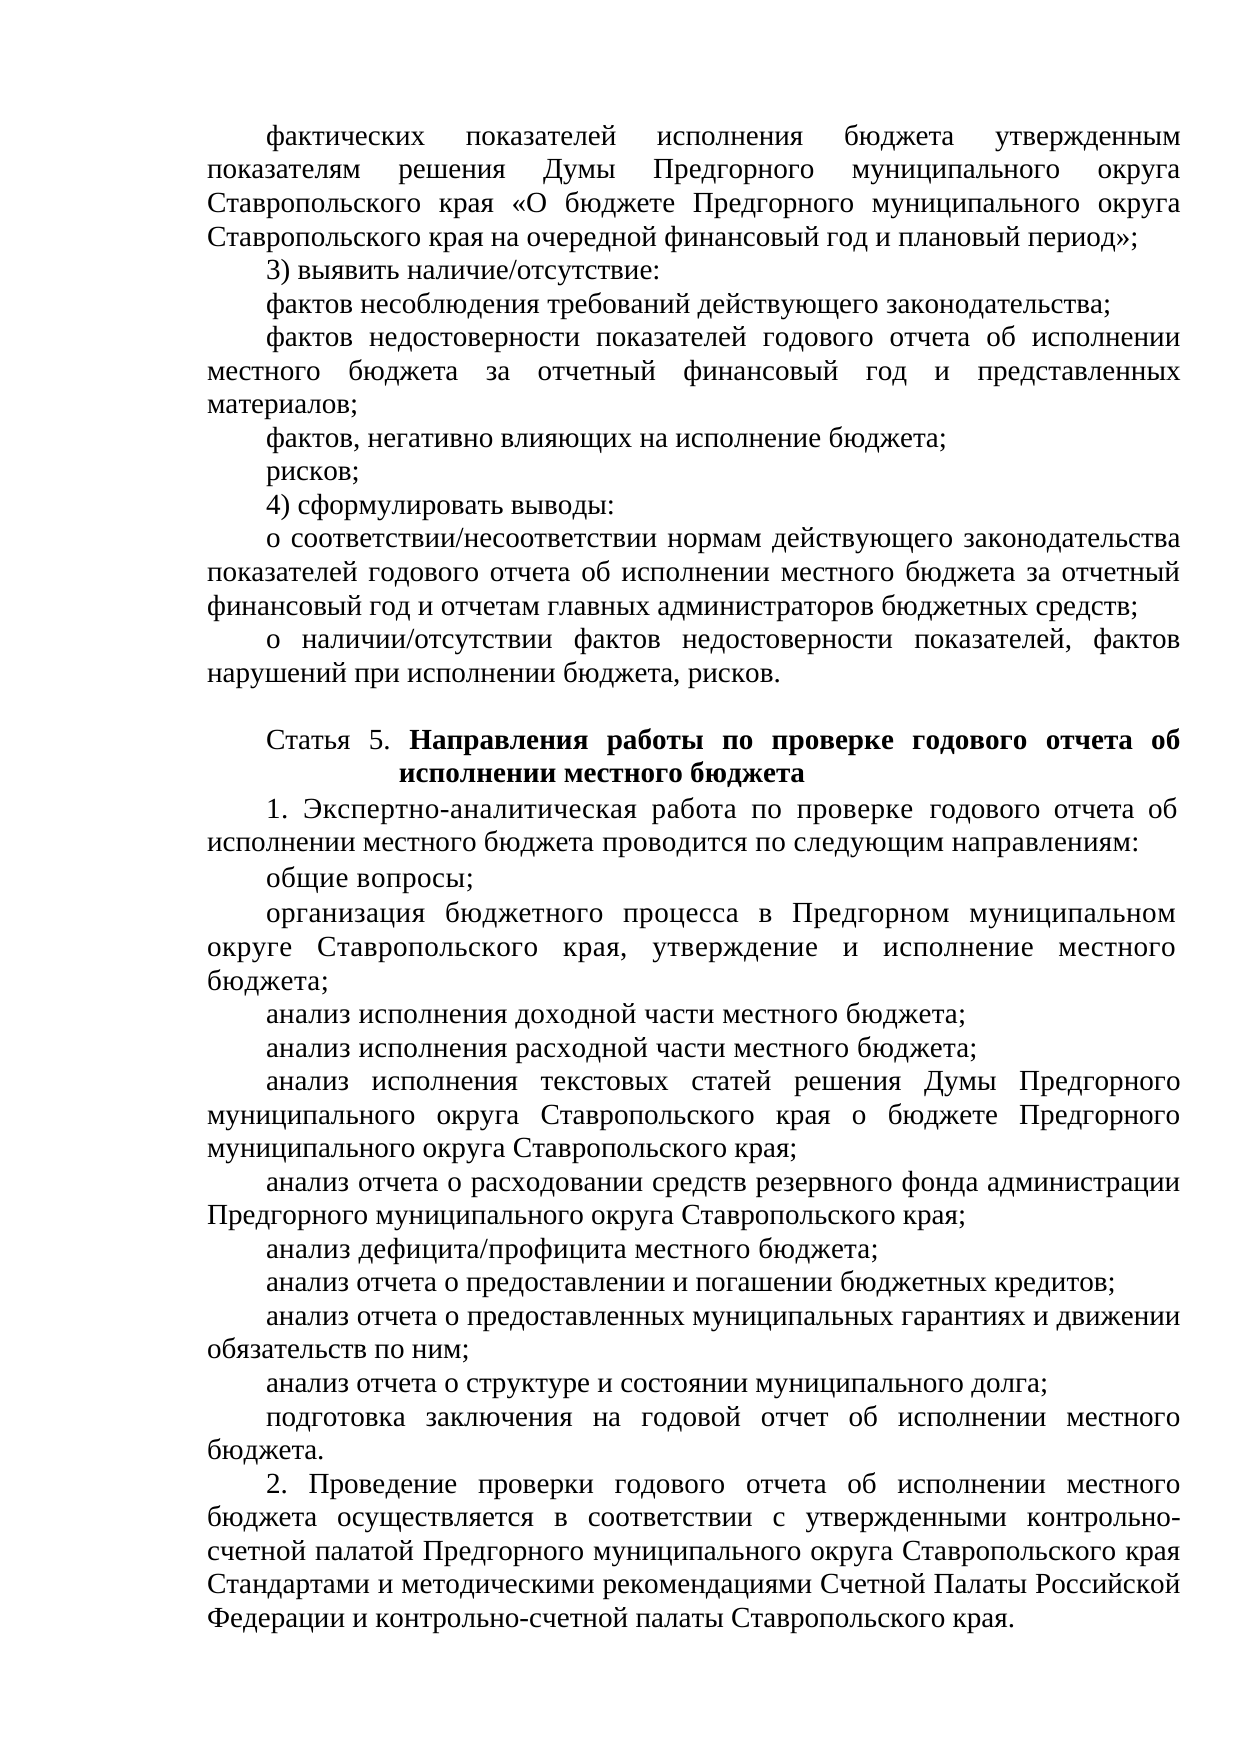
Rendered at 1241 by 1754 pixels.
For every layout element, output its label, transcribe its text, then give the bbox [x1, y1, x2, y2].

text фактов, негативно влияющих на исполнение бюджета; [207, 420, 1181, 453]
text анализ исполнения доходной части местного бюджета; [207, 996, 1181, 1030]
text о наличии/отсутствии фактов недостоверности показателей, фактов нарушений при исполнении бюджета, рисков. [207, 621, 1181, 688]
text анализ исполнения текстовых статей решения Думы Предгорного муниципального округа Ставропольского края о бюджете Предгорного муниципального округа Ставропольского края; [207, 1063, 1181, 1164]
text анализ отчета о предоставленных муниципальных гарантиях и движении обязательств по ним; [207, 1298, 1181, 1365]
text рисков; [207, 453, 1181, 487]
text анализ отчета о расходовании средств резервного фонда администрации Предгорного муниципального округа Ставропольского края; [207, 1164, 1181, 1231]
text 1. Экспертно-аналитическая работа по проверке годового отчета об исполнении местного бюджета проводится по следующим направлениям: [207, 791, 1178, 858]
text анализ отчета о структуре и состоянии муниципального долга; [207, 1365, 1181, 1399]
text о соответствии/несоответствии нормам действующего законодательства показателей годового отчета об исполнении местного бюджета за отчетный финансовый год и отчетам главных администраторов бюджетных средств; [207, 521, 1181, 621]
text подготовка заключения на годовой отчет об исполнении местного бюджета. [207, 1399, 1181, 1466]
text Статья 5. Направления работы по проверке годового отчета об исполнении местного бюджета [266, 722, 1181, 789]
text фактов несоблюдения требований действующего законодательства; [207, 286, 1181, 319]
text 3) выявить наличие/отсутствие: [207, 252, 1181, 286]
text анализ отчета о предоставлении и погашении бюджетных кредитов; [207, 1264, 1181, 1298]
text фактических показателей исполнения бюджета утвержденным показателям решения Думы Предгорного муниципального округа Ставропольского края «О бюджете Предгорного муниципального округа Ставропольского края на очередной финансовый год и плановый период»; [207, 118, 1181, 252]
text 4) сформулировать выводы: [207, 487, 1181, 521]
text 2. Проведение проверки годового отчета об исполнении местного бюджета осуществляется в соответствии с утвержденными контрольно-счетной палатой Предгорного муниципального округа Ставропольского края Стандартами и методическими рекомендациями Счетной Палаты Российской Федерации и контрольно-счетной палаты Ставропольского края. [207, 1466, 1181, 1633]
text фактов недостоверности показателей годового отчета об исполнении местного бюджета за отчетный финансовый год и представленных материалов; [207, 319, 1181, 420]
text организация бюджетного процесса в Предгорном муниципальном округе Ставропольского края, утверждение и исполнение местного бюджета; [207, 896, 1178, 996]
text общие вопросы; [207, 860, 1178, 893]
text анализ дефицита/профицита местного бюджета; [207, 1231, 1181, 1264]
text анализ исполнения расходной части местного бюджета; [207, 1030, 1181, 1063]
